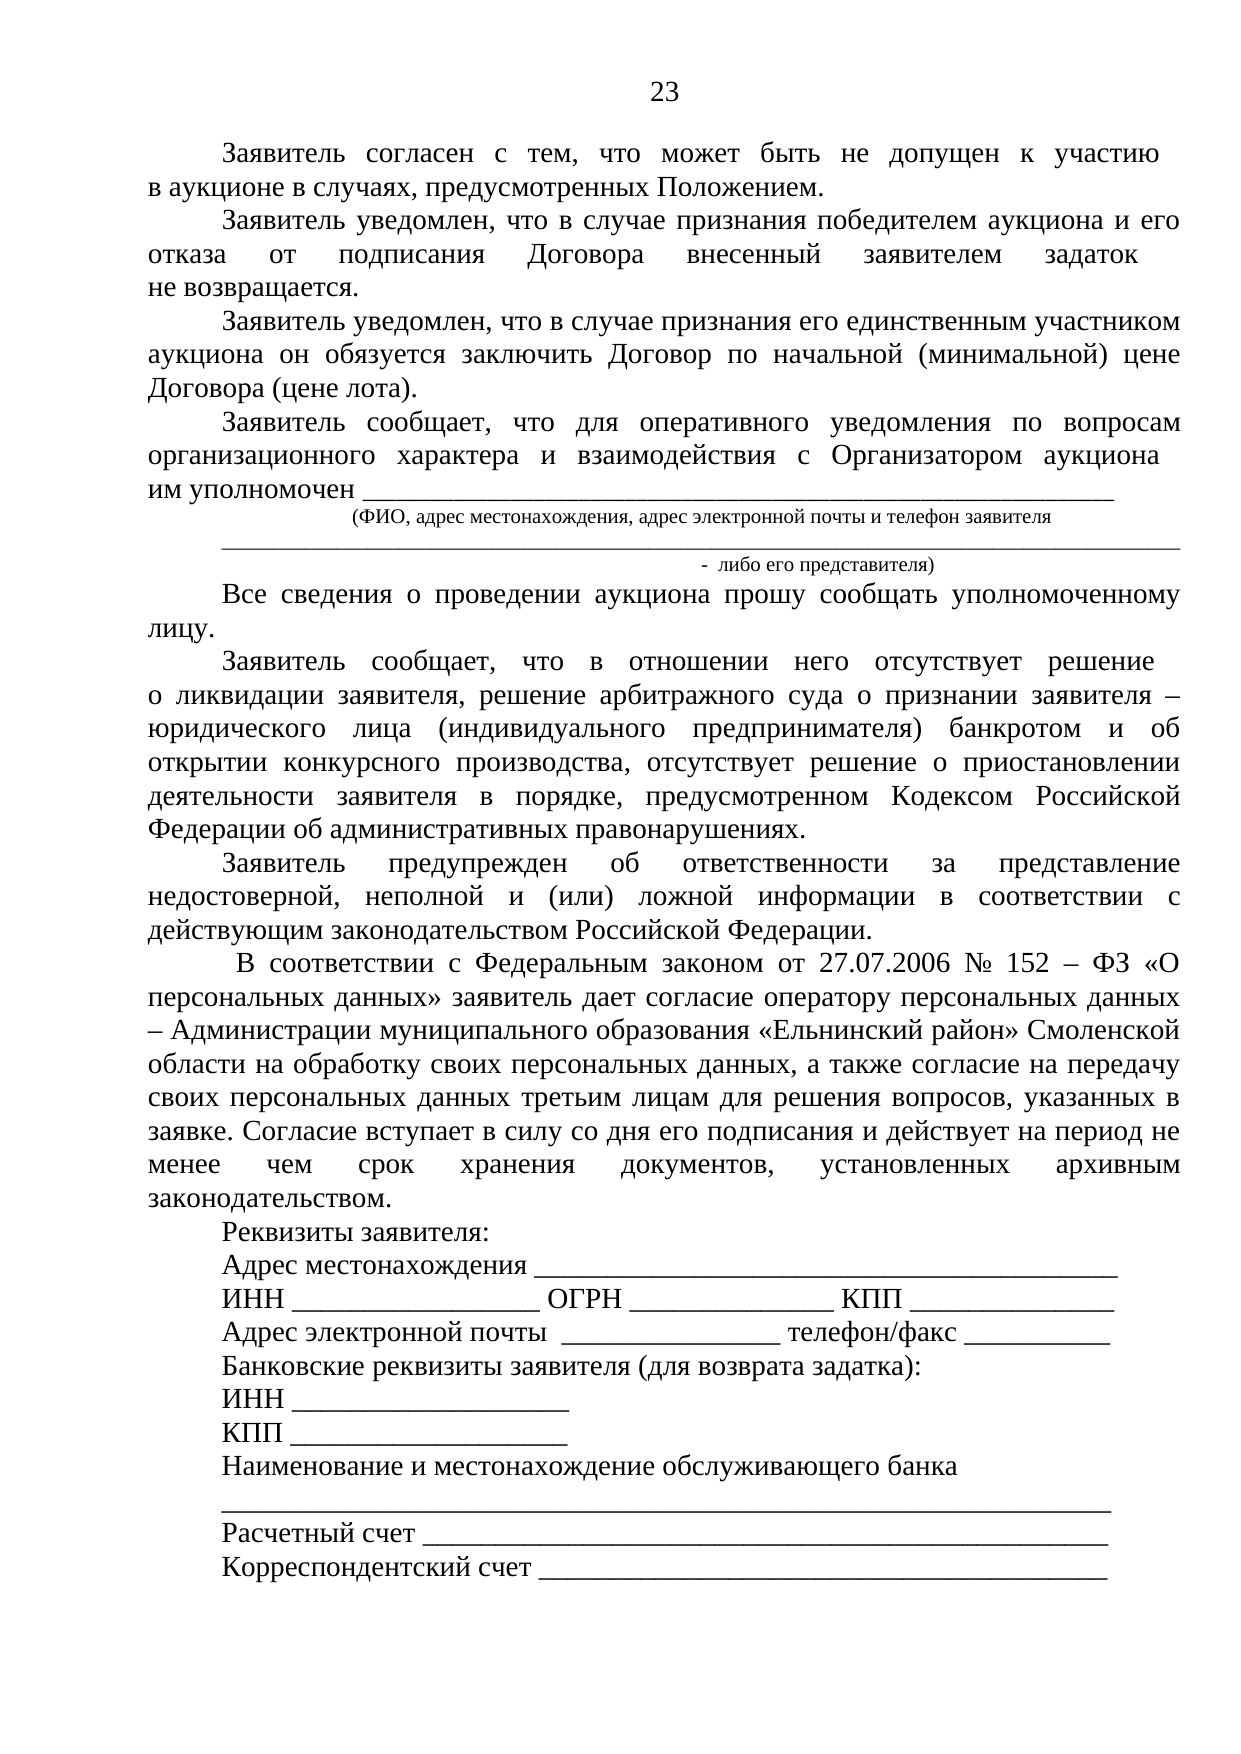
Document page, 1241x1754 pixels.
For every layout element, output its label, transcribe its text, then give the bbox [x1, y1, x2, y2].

text Заявитель согласен с тем, что может быть не допущен к участию в аукционе в случаях, предусмотренных Положением. [148, 135, 1181, 202]
text Адрес электронной почты _______________ телефон/факс __________ [148, 1314, 1181, 1348]
text Заявитель предупрежден об ответственности за представление недостоверной, неполной и (или) ложной информации в соответствии с действующим законодательством Российской Федерации. [148, 845, 1181, 945]
text Все сведения о проведении аукциона прошу сообщать уполномоченному лицу. [148, 576, 1181, 643]
text Заявитель уведомлен, что в случае признания победителем аукциона и его отказа от подписания Договора внесенный заявителем задаток не возвращается. [148, 202, 1181, 303]
text Заявитель уведомлен, что в случае признания его единственным участником аукциона он обязуется заключить Договор по начальной (минимальной) цене Договора (цене лота). [148, 303, 1181, 404]
text Адрес местонахождения ________________________________________ [148, 1247, 1181, 1281]
text ____________________________________________________________________________________________ [148, 528, 1181, 552]
text В соответствии с Федеральным законом от 27.07.2006 № 152 – ФЗ «О персональных данных» заявитель дает согласие оператору персональных данных – Администрации муниципального образования «Ельнинский район» Смоленской области на обработку своих персональных данных, а также согласие на передачу своих персональных данных третьим лицам для решения вопросов, указанных в заявке. Согласие вступает в силу со дня его подписания и действует на период не менее чем срок хранения документов, установленных архивным законодательством. [148, 945, 1181, 1214]
text (ФИО, адрес местонахождения, адрес электронной почты и телефон заявителя [148, 504, 1181, 528]
text Реквизиты заявителя: [148, 1214, 1181, 1247]
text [148, 1348, 1181, 1583]
text - либо его представителя) [148, 552, 1181, 576]
text Заявитель сообщает, что в отношении него отсутствует решение о ликвидации заявителя, решение арбитражного суда о признании заявителя – юридического лица (индивидуального предпринимателя) банкротом и об открытии конкурсного производства, отсутствует решение о приостановлении деятельности заявителя в порядке, предусмотренном Кодексом Российской Федерации об административных правонарушениях. [148, 643, 1181, 845]
text Заявитель сообщает, что для оперативного уведомления по вопросам организационного характера и взаимодействия с Организатором аукциона им уполномочен __________________________________________________________________ [148, 404, 1181, 504]
text ИНН _________________ ОГРН ______________ КПП ______________ [148, 1281, 1181, 1314]
